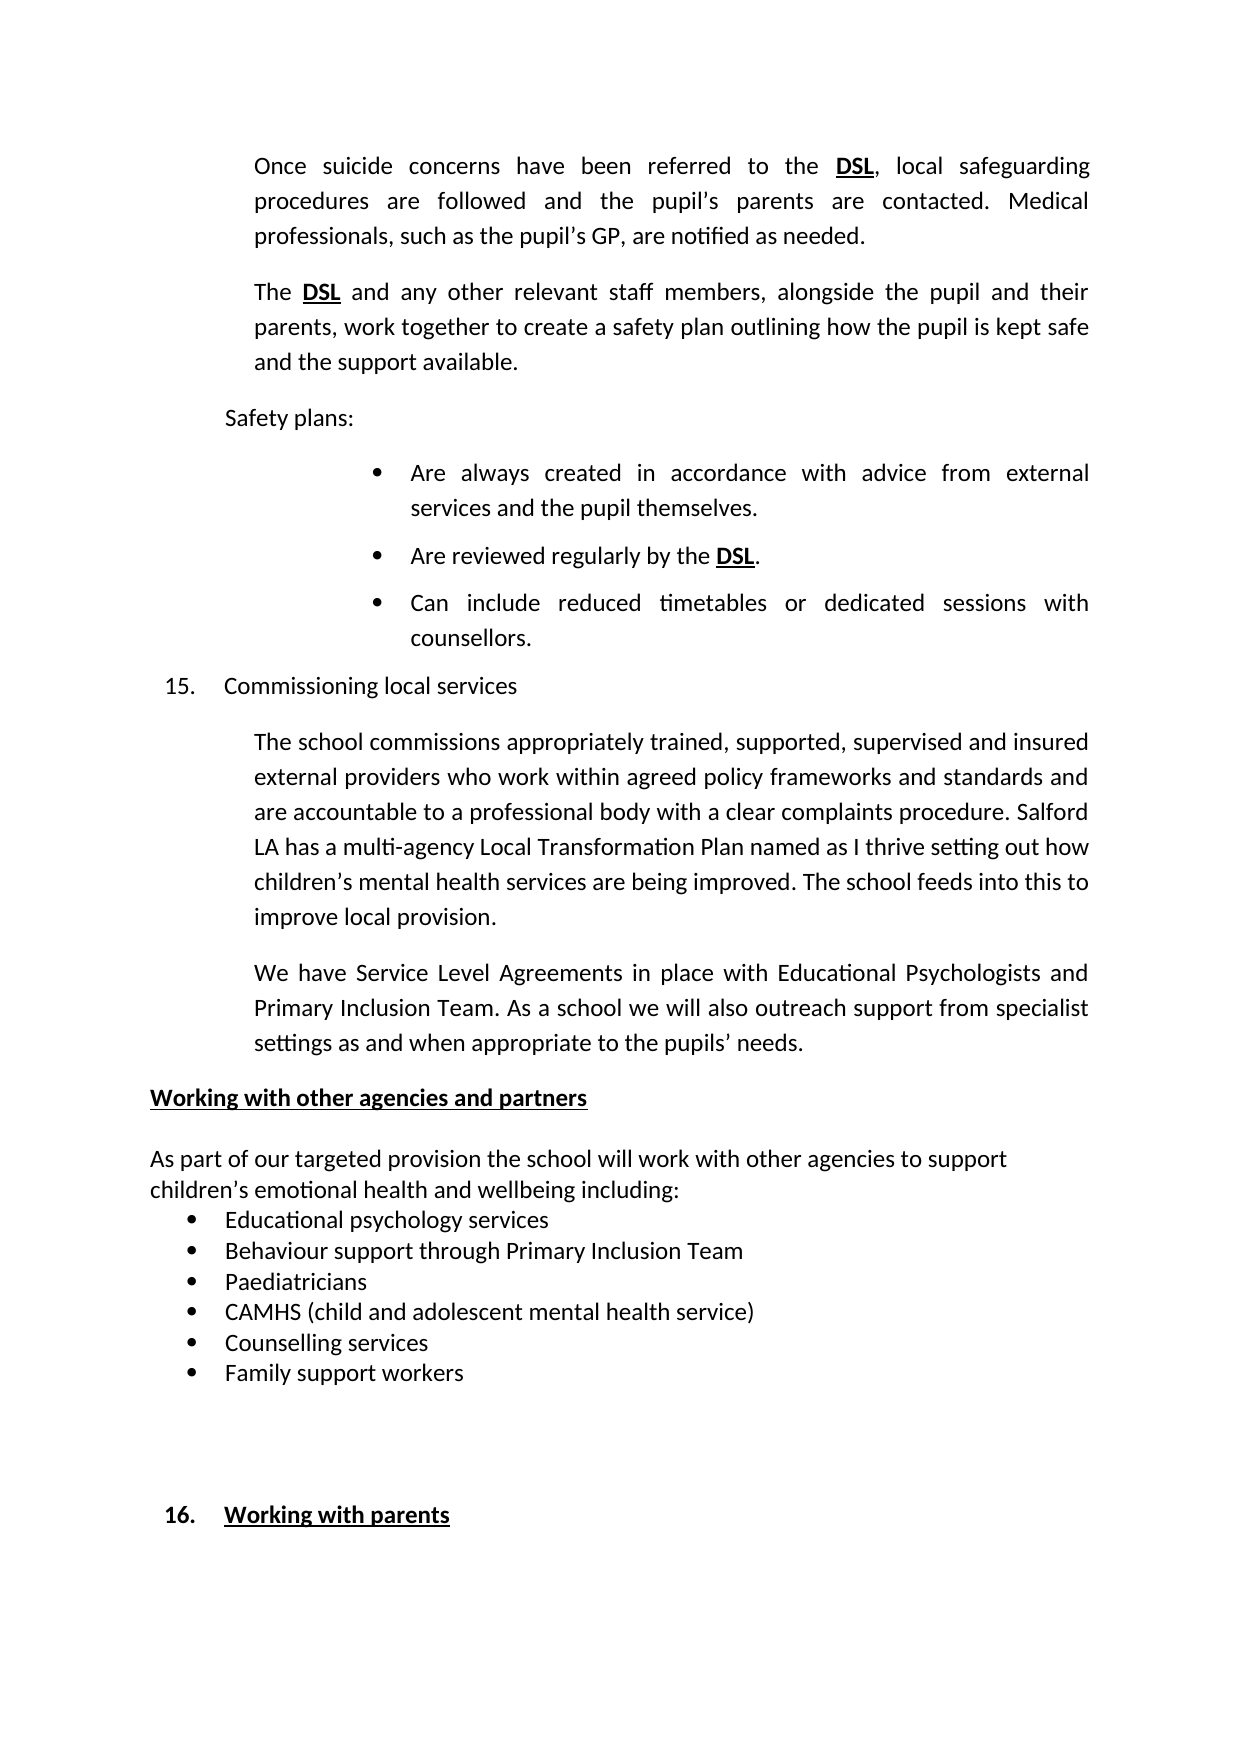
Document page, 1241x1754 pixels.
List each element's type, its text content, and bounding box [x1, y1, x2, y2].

list Educational psychology services [187, 1204, 1090, 1235]
list CAMHS (child and adolescent mental health service) [187, 1296, 1090, 1327]
list Family support workers [187, 1357, 1090, 1388]
text Are reviewed regularly by the DSL. [373, 540, 1090, 571]
text The DSL and any other relevant staff members, alongside the pupil and their parents, work together to create a safety plan outlining how the pupil is kept safe and the support available. [254, 276, 1090, 376]
text As part of our targeted provision the school will work with other agencies to support [150, 1143, 1090, 1174]
subtitle Commissioning local services [180, 670, 1090, 701]
list Behaviour support through Primary Inclusion Team [187, 1235, 1090, 1266]
text Working with other agencies and partners [150, 1082, 1090, 1113]
text Once suicide concerns have been referred to the DSL, local safeguarding procedures are followed and the pupil’s parents are contacted. Medical professionals, such as the pupil’s GP, are notified as needed. [254, 150, 1090, 251]
text Can include reduced timetables or dedicated sessions with counsellors. [373, 587, 1090, 653]
text Are always created in accordance with advice from external services and the pupil themselves. [373, 457, 1090, 523]
text Safety plans: [150, 402, 1090, 432]
text The school commissions appropriately trained, supported, supervised and insured external providers who work within agreed policy frameworks and standards and are accountable to a professional body with a clear complaints procedure. Salford LA has a multi-agency Local Transformation Plan named as I thrive setting out how children’s mental health services are being improved. The school feeds into this to improve local provision. [254, 726, 1090, 931]
subtitle Working with parents [180, 1499, 1090, 1530]
text children’s emotional health and wellbeing including: [150, 1174, 1090, 1204]
list Counselling services [187, 1327, 1090, 1357]
list Paediatricians [187, 1266, 1090, 1296]
text We have Service Level Agreements in place with Educational Psychologists and Primary Inclusion Team. As a school we will also outreach support from specialist settings as and when appropriate to the pupils’ needs. [254, 957, 1090, 1057]
